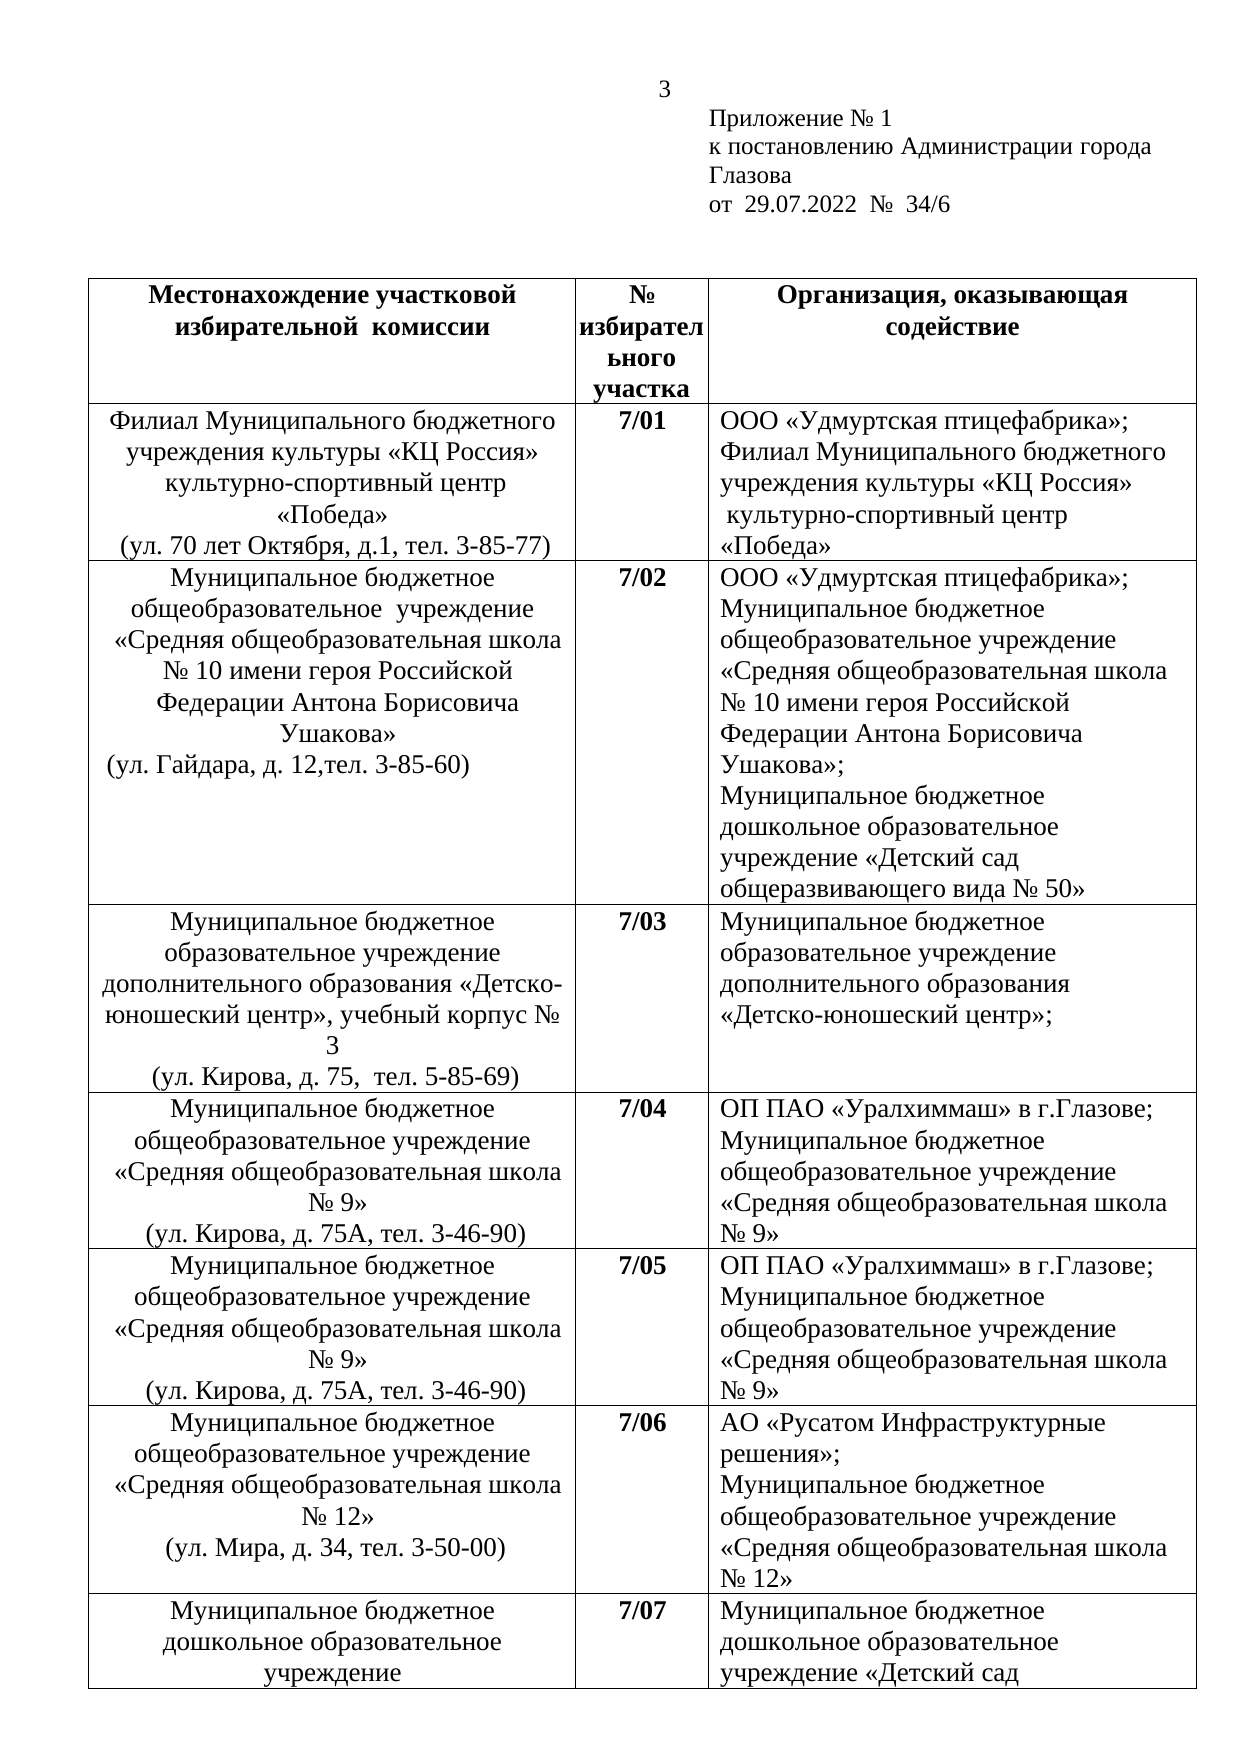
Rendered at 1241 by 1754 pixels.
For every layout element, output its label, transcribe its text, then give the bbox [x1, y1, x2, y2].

table_cell 7/01 [576, 404, 708, 560]
table_cell ОП ПАО «Уралхиммаш» в г.Глазове; Муниципальное бюджетное общеобразовательное учреждение «Средняя общеобразовательная школа № 9» [709, 1249, 1196, 1405]
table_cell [89, 1594, 575, 1687]
table_cell Муниципальное бюджетное общеобразовательное учреждение «Средняя общеобразовательная школа № 9» (ул. Кирова, д. 75А, тел. 3-46-90) [89, 1093, 575, 1248]
table_cell Муниципальное бюджетное общеобразовательное учреждение «Средняя общеобразовательная школа № 12» (ул. Мира, д. 34, тел. 3-50-00) [89, 1406, 575, 1593]
table_cell ООО «Удмуртская птицефабрика»; Филиал Муниципального бюджетного учреждения культуры «КЦ Россия» культурно-спортивный центр «Победа» [709, 404, 1196, 560]
table_cell Муниципальное бюджетное общеобразовательное учреждение «Средняя общеобразовательная школа № 10 имени героя Российской Федерации Антона Борисовича Ушакова» (ул. Гайдара, д. 12,тел. 3-85-60) [89, 561, 575, 904]
table_header Местонахождение участковой избирательной комиссии [89, 279, 575, 403]
table_header Организация, оказывающая содействие [709, 279, 1196, 403]
text к постановлению Администрации города Глазова [708, 131, 1152, 189]
table_cell 7/06 [576, 1406, 708, 1593]
table_cell Муниципальное бюджетное образовательное учреждение дополнительного образования «Детско-юношеский центр», учебный корпус № 3 (ул. Кирова, д. 75, тел. 5-85-69) [89, 905, 575, 1092]
table_header № избирательного участка [576, 279, 708, 403]
table_cell ОП ПАО «Уралхиммаш» в г.Глазове; Муниципальное бюджетное общеобразовательное учреждение «Средняя общеобразовательная школа № 9» [709, 1093, 1196, 1248]
text Приложение № 1 [708, 103, 1152, 131]
table_cell АО «Русатом Инфраструктурные решения»; Муниципальное бюджетное общеобразовательное учреждение «Средняя общеобразовательная школа № 12» [709, 1406, 1196, 1593]
text от 29.07.2022 № 34/6 [708, 189, 1152, 218]
table_cell 7/05 [576, 1249, 708, 1405]
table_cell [709, 1594, 1196, 1687]
table_cell Филиал Муниципального бюджетного учреждения культуры «КЦ Россия» культурно-спортивный центр «Победа» (ул. 70 лет Октября, д.1, тел. 3-85-77) [89, 404, 575, 560]
table_cell 7/07 [576, 1594, 708, 1687]
table_cell ООО «Удмуртская птицефабрика»; Муниципальное бюджетное общеобразовательное учреждение «Средняя общеобразовательная школа № 10 имени героя Российской Федерации Антона Борисовича Ушакова»; Муниципальное бюджетное дошкольное образовательное учреждение «Детский сад общеразвивающего вида № 50» [709, 561, 1196, 904]
table_cell 7/02 [576, 561, 708, 904]
table_cell Муниципальное бюджетное образовательное учреждение дополнительного образования «Детско-юношеский центр»; [709, 905, 1196, 1092]
table_cell Муниципальное бюджетное общеобразовательное учреждение «Средняя общеобразовательная школа № 9» (ул. Кирова, д. 75А, тел. 3-46-90) [89, 1249, 575, 1405]
table_cell 7/04 [576, 1093, 708, 1248]
table_cell 7/03 [576, 905, 708, 1092]
